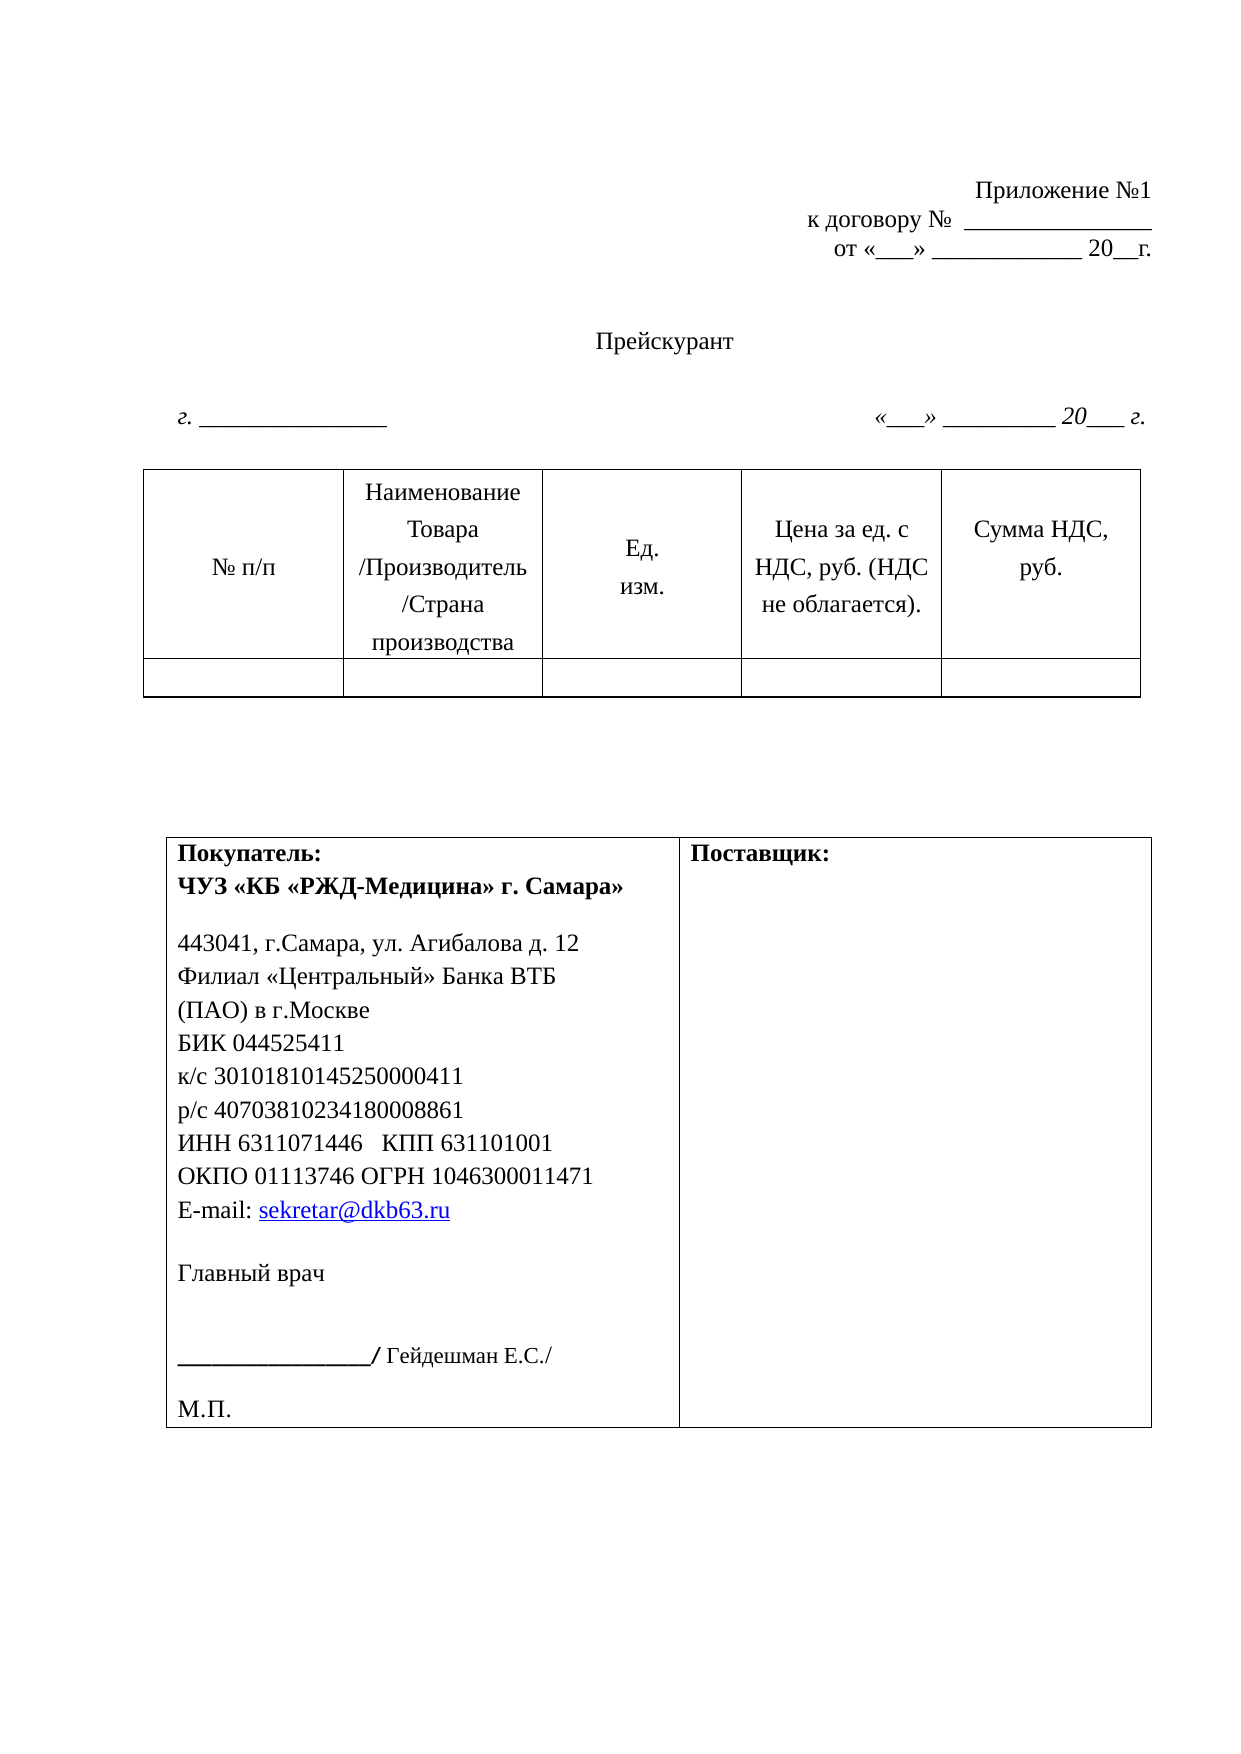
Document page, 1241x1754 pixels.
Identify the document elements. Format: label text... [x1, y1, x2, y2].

table_header Наименование Товара /Производитель /Страна производства [344, 470, 542, 658]
table_cell [942, 659, 1140, 696]
table_cell [144, 659, 343, 696]
table_header № п/п [144, 470, 343, 658]
table_header Ед. изм. [543, 470, 741, 658]
table_header Сумма НДС, руб. [942, 470, 1140, 658]
text от «___» ____________ 20__г. [177, 233, 1152, 262]
text Приложение №1 [177, 176, 1152, 204]
text Прейскурант [177, 319, 1152, 357]
text г. _______________ «___» _________ 20___ г. [177, 394, 1152, 432]
table_header Поставщик: [680, 838, 1151, 1427]
text к договору № _______________ [177, 204, 1152, 233]
table_header Цена за ед. с НДС, руб. (НДС не облагается). [742, 470, 941, 658]
table_cell [742, 659, 941, 696]
table_header Покупатель: ЧУЗ «КБ «РЖД-Медицина» г. Самара» 443041, г.Самара, ул. Агибалова д. 12 Филиал «Центральный» Банка ВТБ (ПАО) в г.Москве БИК 044525411 к/с 30101810145250000411 р/с 40703810234180008861 ИНН 6311071446 КПП 631101001 ОКПО 01113746 ОГРН 1046300011471 E-mail: sekretar@dkb63.ru Главный врач _________________/ Гейдешман Е.С./ М.П. [167, 838, 679, 1427]
table_cell [543, 659, 741, 696]
table_cell [344, 659, 542, 696]
